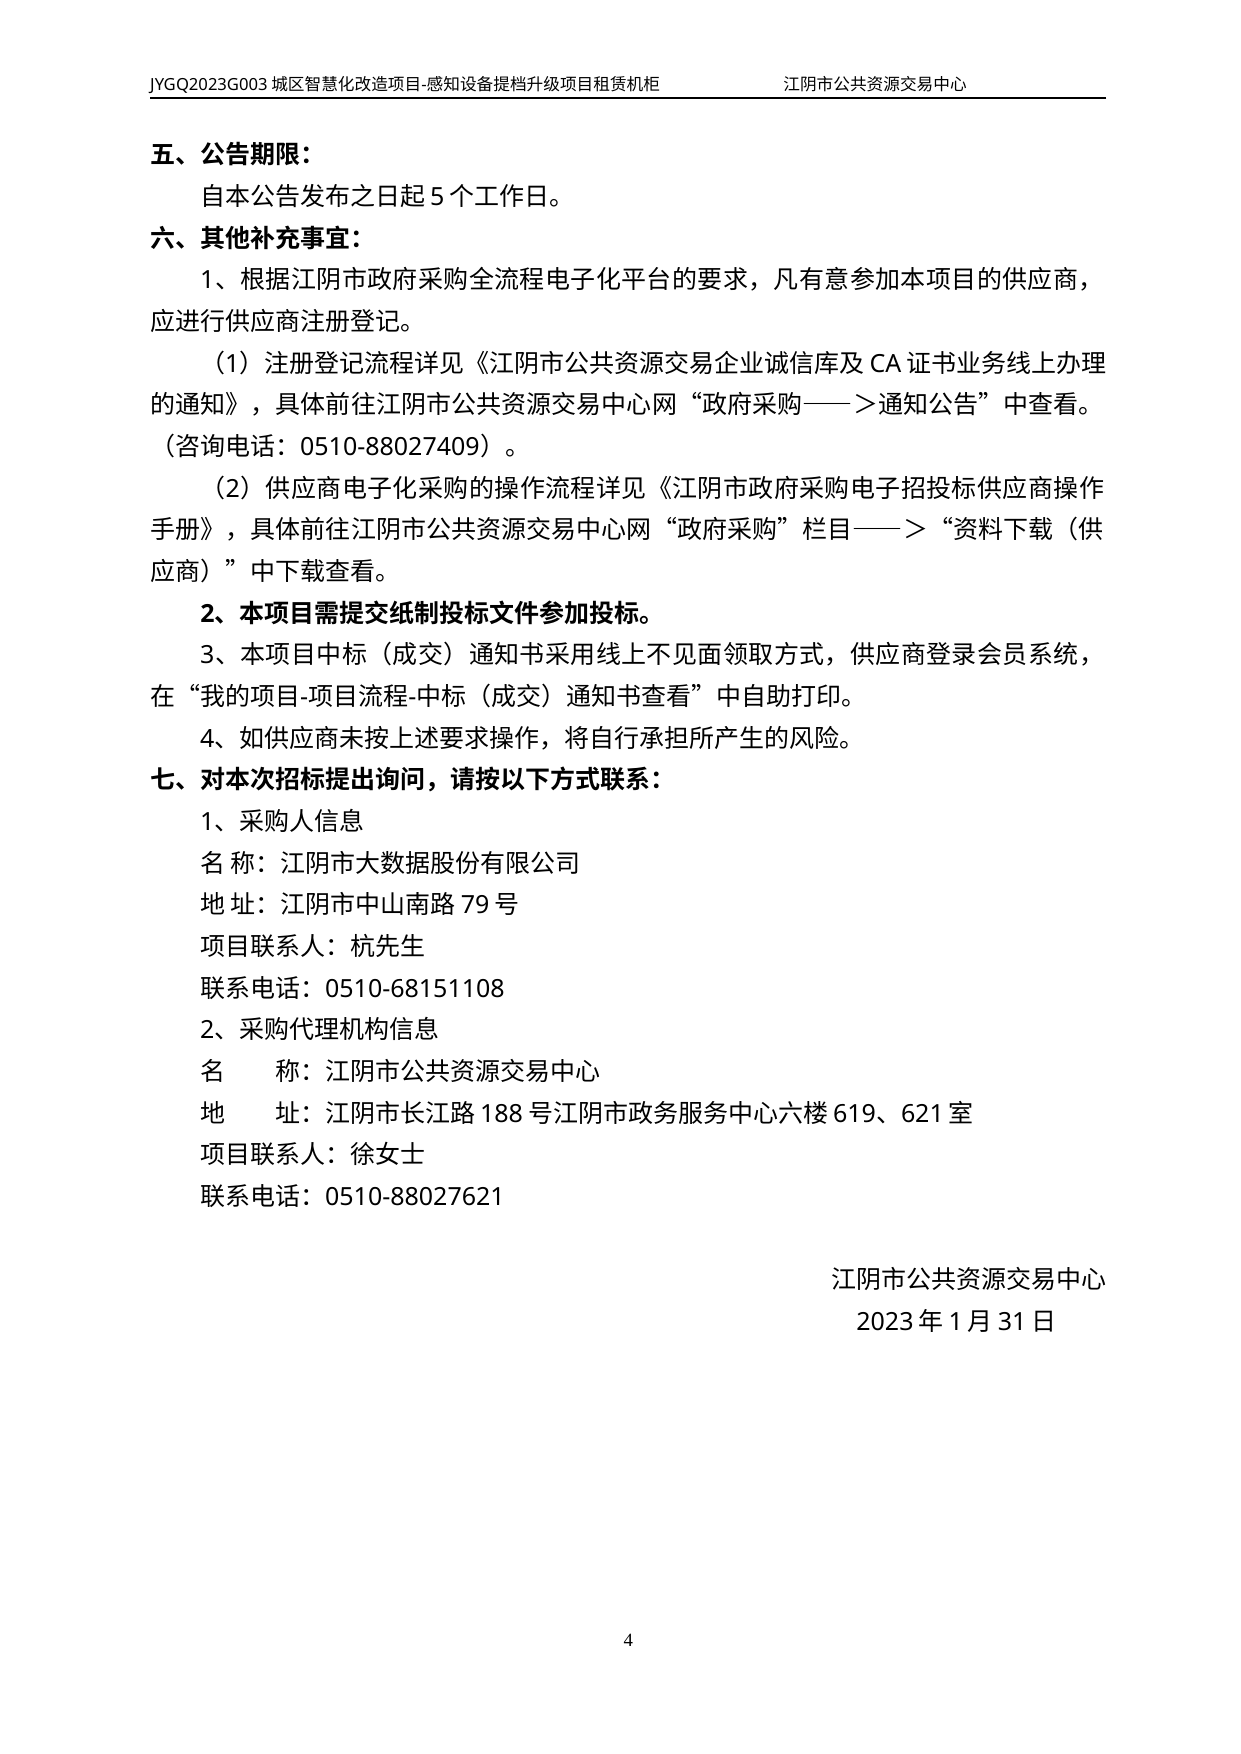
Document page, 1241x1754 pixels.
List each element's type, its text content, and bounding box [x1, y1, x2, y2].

text 七、对本次招标提出询问，请按以下方式联系： [150, 756, 1106, 797]
text 地 址：江阴市长江路188号江阴市政务服务中心六楼619、621室 [150, 1089, 1106, 1131]
text 2、本项目需提交纸制投标文件参加投标。 [150, 589, 1106, 631]
text 联系电话：0510-68151108 [150, 964, 1106, 1006]
text 地 址：江阴市中山南路79号 [150, 881, 1106, 922]
text 江阴市公共资源交易中心 [150, 1256, 1106, 1297]
text 名 称：江阴市大数据股份有限公司 [150, 839, 1106, 881]
text 五、公告期限： [150, 131, 1106, 172]
text 项目联系人：徐女士 [150, 1131, 1106, 1172]
text 名 称：江阴市公共资源交易中心 [150, 1047, 1106, 1089]
text （2）供应商电子化采购的操作流程详见《江阴市政府采购电子招投标供应商操作手册》，具体前往江阴市公共资源交易中心网“政府采购”栏目——＞“资料下载（供应商）”中下载查看。 [150, 464, 1106, 589]
text 2、采购代理机构信息 [150, 1006, 1106, 1047]
text 自本公告发布之日起5个工作日。 [150, 172, 1106, 214]
text 联系电话：0510-88027621 [150, 1172, 1106, 1214]
text 六、其他补充事宜： [150, 214, 1106, 256]
text 2023年1月31日 [150, 1297, 1056, 1339]
text 3、本项目中标（成交）通知书采用线上不见面领取方式，供应商登录会员系统，在“我的项目-项目流程-中标（成交）通知书查看”中自助打印。 [150, 631, 1106, 714]
text 4、如供应商未按上述要求操作，将自行承担所产生的风险。 [150, 714, 1106, 756]
subtitle （1）注册登记流程详见《江阴市公共资源交易企业诚信库及CA证书业务线上办理的通知》，具体前往江阴市公共资源交易中心网“政府采购——＞通知公告”中查看。（咨询电话：0510-88027409）。 [150, 339, 1106, 464]
text 项目联系人：杭先生 [150, 922, 1106, 964]
text 1、采购人信息 [150, 797, 1106, 839]
text 1、根据江阴市政府采购全流程电子化平台的要求，凡有意参加本项目的供应商，应进行供应商注册登记。 [150, 256, 1106, 339]
